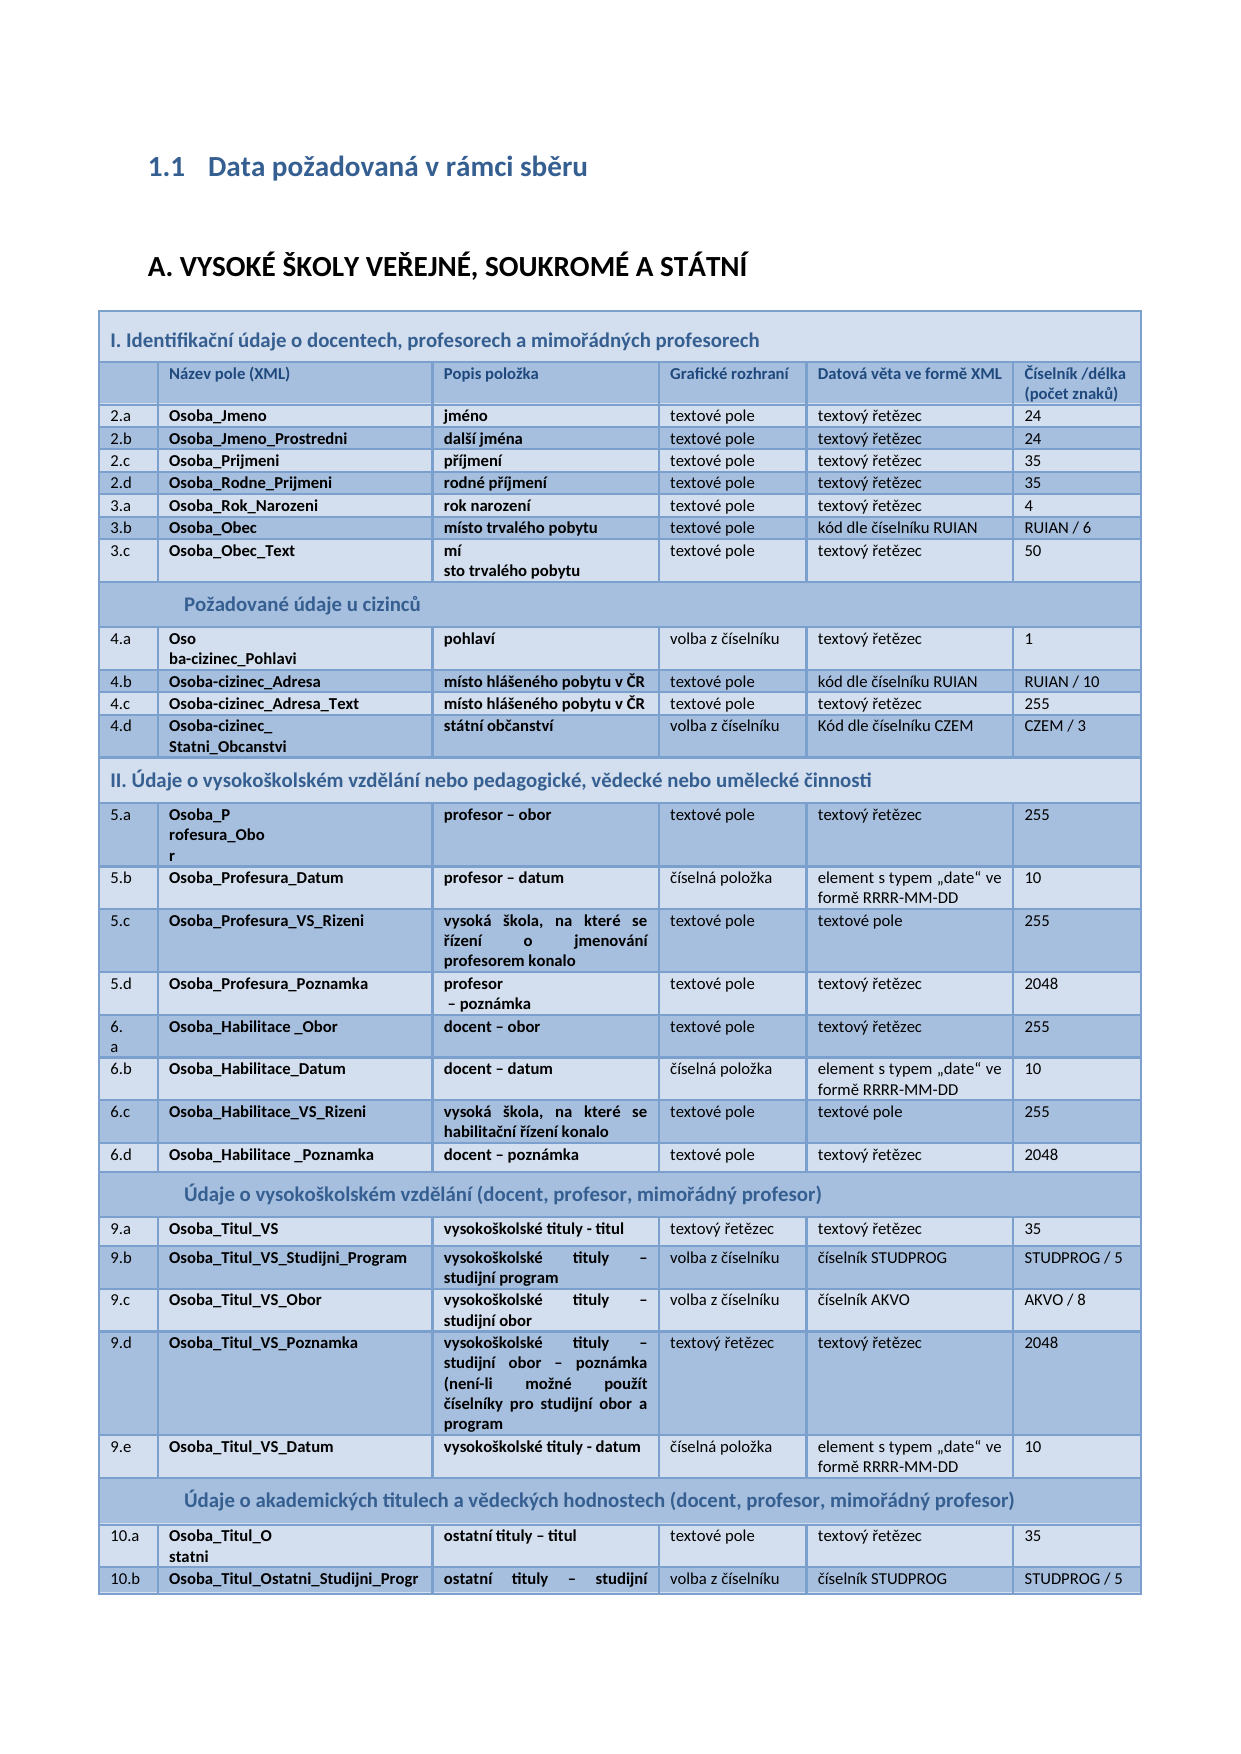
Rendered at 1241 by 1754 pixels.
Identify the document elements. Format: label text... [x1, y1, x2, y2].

table_cell textový řetězec [808, 1218, 1012, 1245]
table_cell STUDPROG / 5 [1014, 1247, 1140, 1288]
table_cell textový řetězec [808, 495, 1012, 516]
table_cell Název pole (XML) [159, 363, 431, 403]
table_cell 35 [1014, 1218, 1140, 1245]
table_cell Požadované údaje u cizinců [100, 583, 1140, 626]
table_cell textový řetězec [660, 1218, 805, 1245]
table_cell element s typem „date“ ve formě RRRR-MM-DD [808, 1436, 1012, 1477]
table_cell [100, 363, 157, 403]
table_cell textový řetězec [808, 1333, 1012, 1434]
table_cell textové pole [660, 518, 805, 538]
table_cell jméno [434, 406, 658, 426]
table_cell II. Údaje o vysokoškolském vzdělání nebo pedagogické, vědecké nebo umělecké činnosti [100, 759, 1140, 802]
table_cell Osoba_Obec_Text [159, 540, 431, 581]
table_cell textový řetězec [808, 804, 1012, 865]
table_cell mí sto trvalého pobytu [434, 540, 658, 581]
table_cell Osoba_P rofesura_Obo r [159, 804, 431, 865]
table_cell Osoba_Obec [159, 518, 431, 538]
table_cell vysoká škola, na které se řízení o jmenování profesorem konalo [434, 910, 658, 971]
table_cell Osoba_Jmeno_Prostredni [159, 428, 431, 448]
table_cell Osoba_Prijmeni [159, 450, 431, 471]
table_cell 9.b [100, 1247, 157, 1288]
table_cell 6.d [100, 1144, 157, 1171]
table_cell 10 [1014, 868, 1140, 908]
table_cell příjmení [434, 450, 658, 471]
text A. VYSOKÉ ŠKOLY VEŘEJNÉ, SOUKROMÉ A STÁTNÍ [148, 248, 1093, 283]
table_cell 255 [1014, 910, 1140, 971]
table_cell volba z číselníku [660, 1568, 805, 1592]
table_cell textový řetězec [808, 628, 1012, 669]
table_cell profesor – datum [434, 868, 658, 908]
table_cell rodné příjmení [434, 473, 658, 493]
table_cell číselník AKVO [808, 1290, 1012, 1330]
table_cell textové pole [808, 1101, 1012, 1142]
table_cell 4 [1014, 495, 1140, 516]
table_cell textové pole [660, 1016, 805, 1056]
table_cell 35 [1014, 450, 1140, 471]
table_cell textové pole [660, 406, 805, 426]
table_cell textové pole [660, 495, 805, 516]
table_cell Osoba_Titul_VS [159, 1218, 431, 1245]
table_cell 35 [1014, 1526, 1140, 1566]
table_cell Údaje o akademických titulech a vědeckých hodnostech (docent, profesor, mimořádný profesor) [100, 1479, 1140, 1523]
table_cell textové pole [660, 1144, 805, 1171]
table_cell Číselník /délka (počet znaků) [1014, 363, 1140, 403]
table_cell Kód dle číselníku CZEM [808, 716, 1012, 756]
table_cell textové pole [660, 473, 805, 493]
table_cell rok narození [434, 495, 658, 516]
table_cell textový řetězec [808, 406, 1012, 426]
table_cell 2048 [1014, 1144, 1140, 1171]
table_cell textový řetězec [808, 473, 1012, 493]
table_cell volba z číselníku [660, 716, 805, 756]
table_cell textové pole [660, 428, 805, 448]
table_cell číselník STUDPROG [808, 1568, 1012, 1592]
table_cell číselník STUDPROG [808, 1247, 1012, 1288]
table_cell 5.b [100, 868, 157, 908]
table_cell ostatní tituly – titul [434, 1526, 658, 1566]
table_cell textové pole [660, 973, 805, 1014]
table_cell Osoba_Habilitace _Obor [159, 1016, 431, 1056]
table_cell 3.b [100, 518, 157, 538]
table_cell 5.a [100, 804, 157, 865]
table_cell 4.d [100, 716, 157, 756]
table_cell textové pole [660, 910, 805, 971]
table_cell místo hlášeného pobytu v ČR [434, 671, 658, 691]
table_cell 10 [1014, 1059, 1140, 1099]
table_cell 9.a [100, 1218, 157, 1245]
table_cell docent – obor [434, 1016, 658, 1056]
table_cell číselná položka [660, 1059, 805, 1099]
table_cell místo hlášeného pobytu v ČR [434, 693, 658, 714]
table_cell další jména [434, 428, 658, 448]
table_cell CZEM / 3 [1014, 716, 1140, 756]
table_header I. Identifikační údaje o docentech, profesorech a mimořádných profesorech [100, 312, 1140, 361]
table_cell 4.b [100, 671, 157, 691]
table_cell Osoba_Habilitace_VS_Rizeni [159, 1101, 431, 1142]
table_cell Grafické rozhraní [660, 363, 805, 403]
table_cell textový řetězec [808, 450, 1012, 471]
table_cell 2.b [100, 428, 157, 448]
table_cell textové pole [660, 540, 805, 581]
table_cell 255 [1014, 804, 1140, 865]
table_cell vysokoškolské tituly – studijní obor – poznámka (není-li možné použít číselníky pro studijní obor a program [434, 1333, 658, 1434]
table_cell RUIAN / 6 [1014, 518, 1140, 538]
table_cell textový řetězec [808, 1016, 1012, 1056]
table_cell textový řetězec [808, 428, 1012, 448]
table_cell textový řetězec [808, 1144, 1012, 1171]
table_cell Osoba_Profesura_Datum [159, 868, 431, 908]
table_cell místo trvalého pobytu [434, 518, 658, 538]
table_cell textové pole [660, 450, 805, 471]
table_cell 2.a [100, 406, 157, 426]
table_cell textový řetězec [660, 1333, 805, 1434]
table_cell 6.b [100, 1059, 157, 1099]
table_cell element s typem „date“ ve formě RRRR-MM-DD [808, 868, 1012, 908]
table_cell textové pole [660, 693, 805, 714]
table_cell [159, 1568, 431, 1592]
table_cell vysokoškolské tituly - titul [434, 1218, 658, 1245]
table_cell 24 [1014, 428, 1140, 448]
table_cell 4.c [100, 693, 157, 714]
table_cell 24 [1014, 406, 1140, 426]
table_cell státní občanství [434, 716, 658, 756]
table_cell textové pole [808, 910, 1012, 971]
table_cell 35 [1014, 473, 1140, 493]
table_cell 5.c [100, 910, 157, 971]
table_cell volba z číselníku [660, 1290, 805, 1330]
table_cell Osoba_Profesura_Poznamka [159, 973, 431, 1014]
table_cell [434, 1568, 658, 1592]
table_cell 5.d [100, 973, 157, 1014]
table_cell číselná položka [660, 868, 805, 908]
table_cell 6. a [100, 1016, 157, 1056]
table_cell pohlaví [434, 628, 658, 669]
table_cell textové pole [660, 804, 805, 865]
table_cell textový řetězec [808, 540, 1012, 581]
table_cell textové pole [660, 1101, 805, 1142]
table_cell profesor – obor [434, 804, 658, 865]
table_cell Osoba_Rok_Narozeni [159, 495, 431, 516]
table_cell textové pole [660, 671, 805, 691]
table_cell 2048 [1014, 973, 1140, 1014]
table_cell vysokoškolské tituly – studijní program [434, 1247, 658, 1288]
table_cell 2.d [100, 473, 157, 493]
table_cell textový řetězec [808, 693, 1012, 714]
table_cell Popis položka [434, 363, 658, 403]
table_cell 50 [1014, 540, 1140, 581]
table_cell Osoba_Titul_O statni [159, 1526, 431, 1566]
table_cell Osoba_Rodne_Prijmeni [159, 473, 431, 493]
table_cell docent – datum [434, 1059, 658, 1099]
table_cell docent – poznámka [434, 1144, 658, 1171]
table_cell profesor – poznámka [434, 973, 658, 1014]
table_cell 4.a [100, 628, 157, 669]
table_cell Osoba-cizinec_Adresa [159, 671, 431, 691]
table_cell volba z číselníku [660, 1247, 805, 1288]
table_cell Osoba_Jmeno [159, 406, 431, 426]
table_cell 255 [1014, 1101, 1140, 1142]
table_cell Osoba_Habilitace_Datum [159, 1059, 431, 1099]
table_cell STUDPROG / 5 [1014, 1568, 1140, 1592]
table_cell Údaje o vysokoškolském vzdělání (docent, profesor, mimořádný profesor) [100, 1173, 1140, 1216]
table_cell číselná položka [660, 1436, 805, 1477]
table_cell RUIAN / 10 [1014, 671, 1140, 691]
table_cell Osoba_Habilitace _Poznamka [159, 1144, 431, 1171]
table_cell Osoba-cizinec_Adresa_Text [159, 693, 431, 714]
table_cell Osoba-cizinec_ Statni_Obcanstvi [159, 716, 431, 756]
table_cell textové pole [660, 1526, 805, 1566]
table_cell vysoká škola, na které se habilitační řízení konalo [434, 1101, 658, 1142]
table_cell 6.c [100, 1101, 157, 1142]
table_cell 9.e [100, 1436, 157, 1477]
table_cell Osoba_Profesura_VS_Rizeni [159, 910, 431, 971]
table_cell 1 [1014, 628, 1140, 669]
table_cell 255 [1014, 693, 1140, 714]
table_cell 10.a [100, 1526, 157, 1566]
table_cell vysokoškolské tituly - datum [434, 1436, 658, 1477]
table_cell vysokoškolské tituly – studijní obor [434, 1290, 658, 1330]
table_cell kód dle číselníku RUIAN [808, 518, 1012, 538]
subtitle Data požadovaná v rámci sběru [148, 148, 1093, 183]
table_cell 255 [1014, 1016, 1140, 1056]
table_cell 2.c [100, 450, 157, 471]
table_cell Osoba_Titul_VS_Poznamka [159, 1333, 431, 1434]
table_cell 9.d [100, 1333, 157, 1434]
table_cell AKVO / 8 [1014, 1290, 1140, 1330]
table_cell 10 [1014, 1436, 1140, 1477]
table_cell textový řetězec [808, 1526, 1012, 1566]
table_cell textový řetězec [808, 973, 1012, 1014]
table_cell Datová věta ve formě XML [808, 363, 1012, 403]
table_cell Oso ba-cizinec_Pohlavi [159, 628, 431, 669]
table_cell element s typem „date“ ve formě RRRR-MM-DD [808, 1059, 1012, 1099]
table_cell Osoba_Titul_VS_Datum [159, 1436, 431, 1477]
table_cell 9.c [100, 1290, 157, 1330]
table_cell 2048 [1014, 1333, 1140, 1434]
table_cell 3.a [100, 495, 157, 516]
table_cell Osoba_Titul_VS_Studijni_Program [159, 1247, 431, 1288]
table_cell kód dle číselníku RUIAN [808, 671, 1012, 691]
table_cell volba z číselníku [660, 628, 805, 669]
table_cell 3.c [100, 540, 157, 581]
table_cell Osoba_Titul_VS_Obor [159, 1290, 431, 1330]
table_cell 10.b [100, 1568, 157, 1592]
